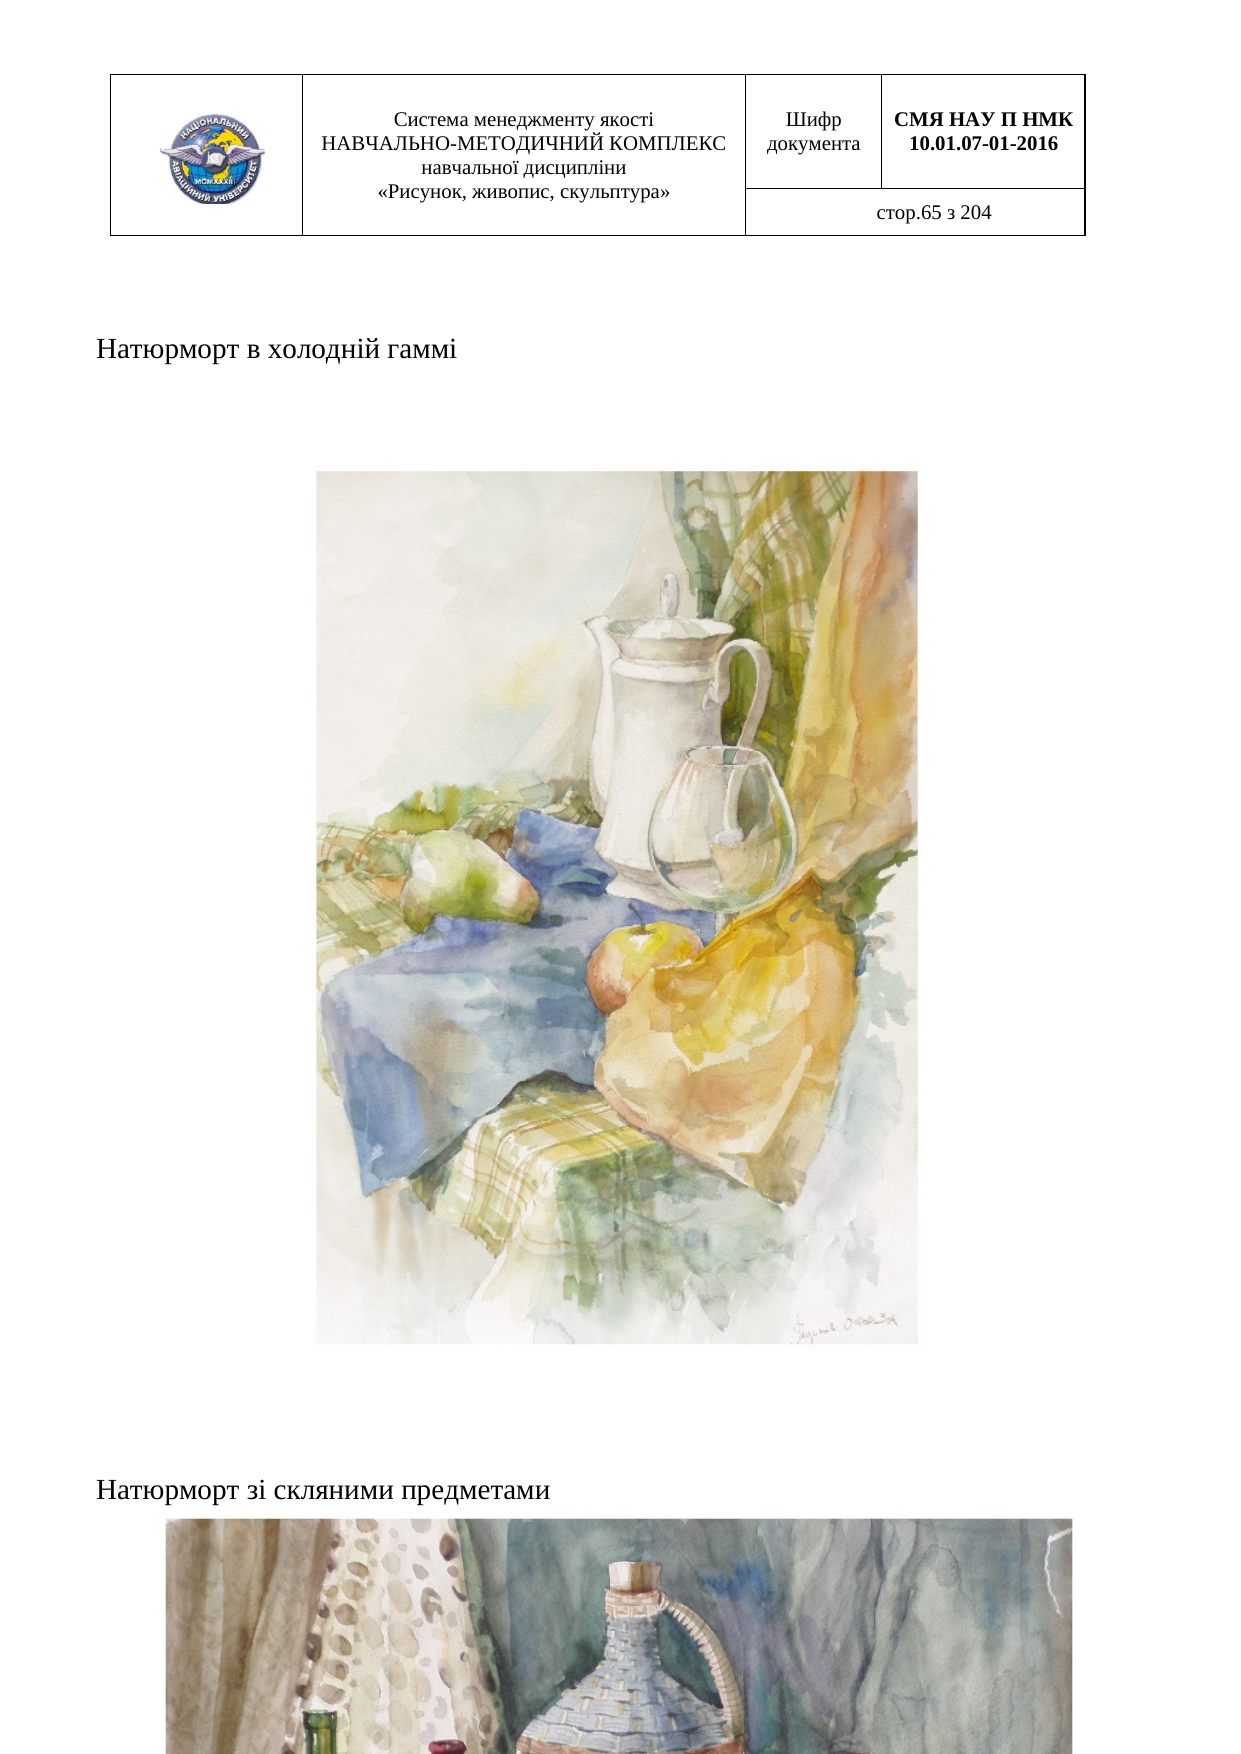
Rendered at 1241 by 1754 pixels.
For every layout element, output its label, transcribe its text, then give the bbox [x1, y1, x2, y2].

picture [121, 1458, 1116, 1754]
text Натюрморт зі скляними предметами [88, 1472, 1107, 1506]
picture [256, 401, 982, 1421]
picture [158, 111, 265, 203]
text Натюрморт в холодній гаммі [88, 332, 1107, 365]
